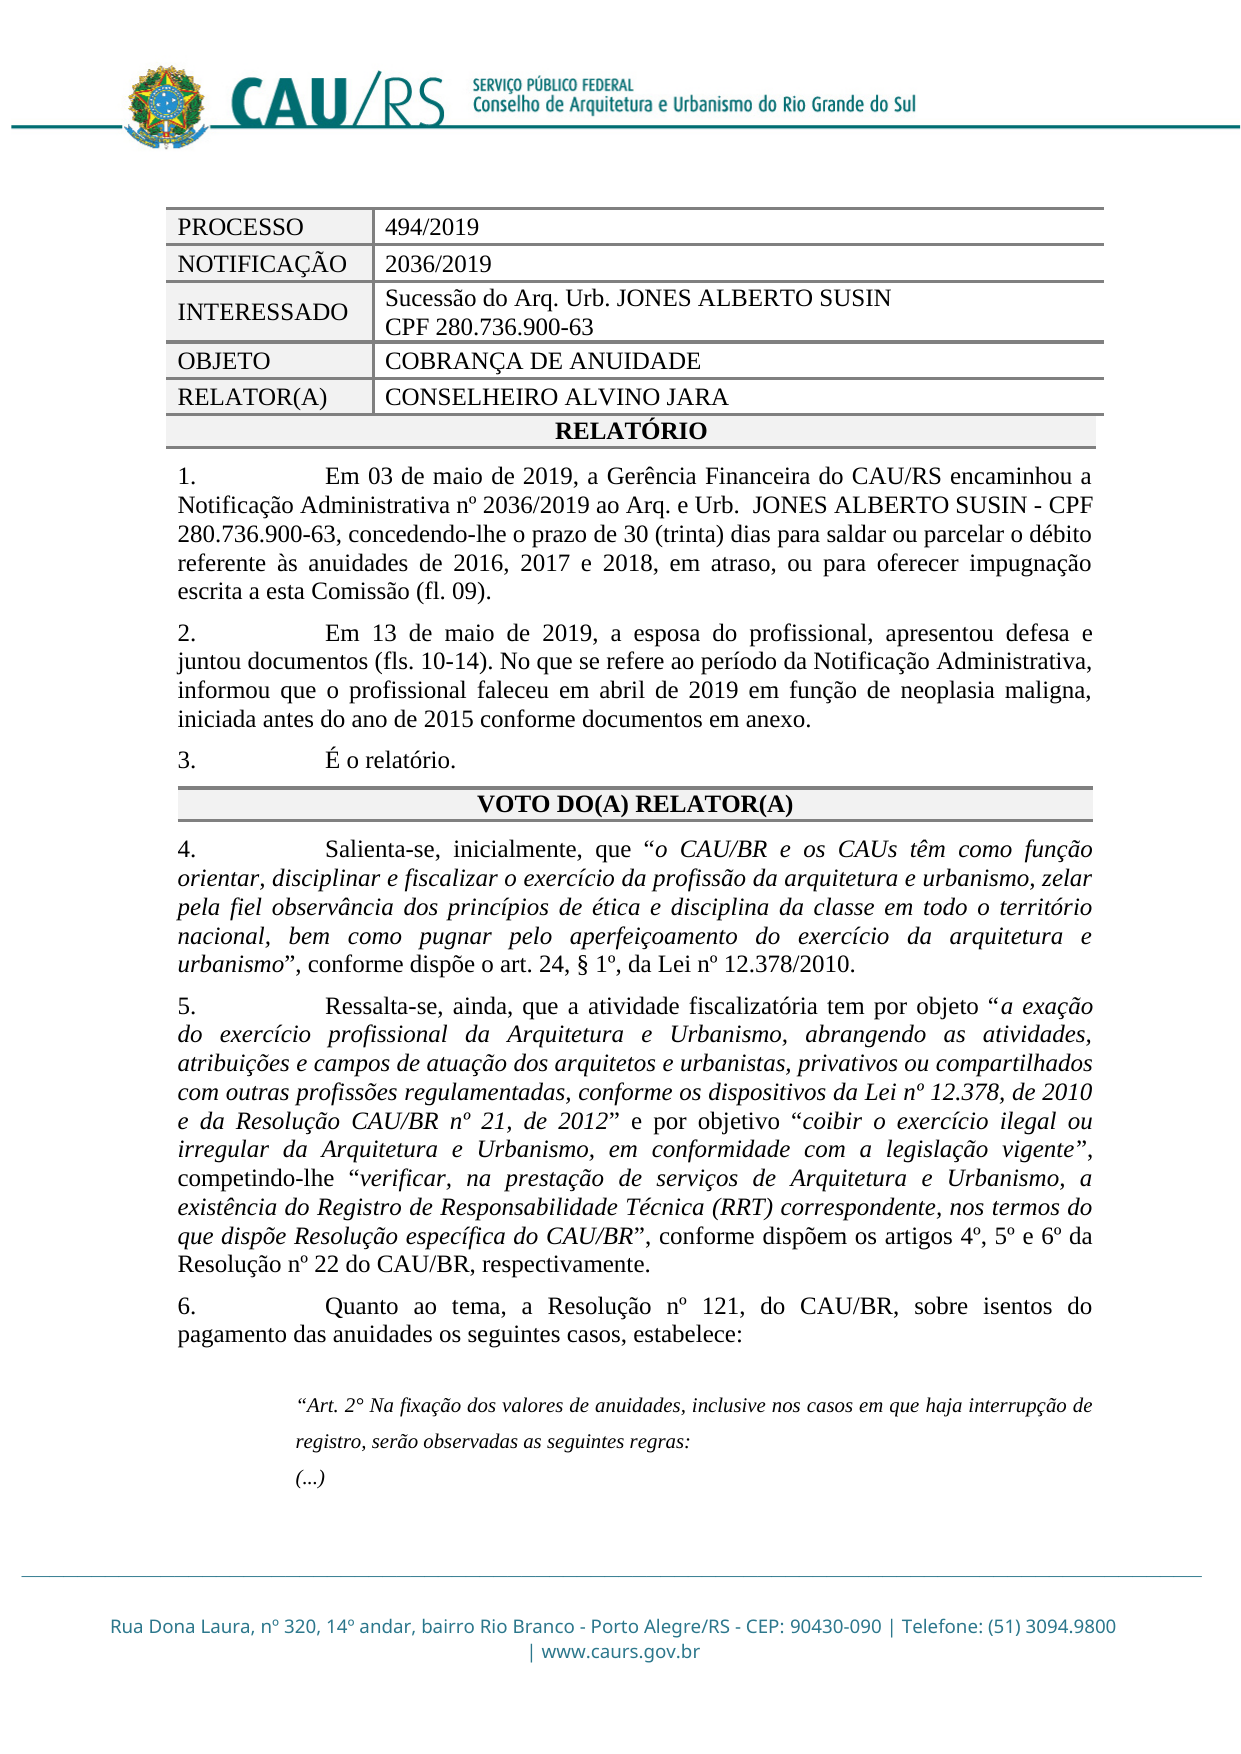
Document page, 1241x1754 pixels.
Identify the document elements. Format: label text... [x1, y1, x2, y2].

list Em 03 de maio de 2019, a Gerência Financeira do CAU/RS encaminhou a Notificação Administrativa nº 2036/2019 ao Arq. e Urb. JONES ALBERTO SUSIN - CPF 280.736.900-63, concedendo-lhe o prazo de 30 (trinta) dias para saldar ou parcelar o débito referente às anuidades de 2016, 2017 e 2018, em atraso, ou para oferecer impugnação escrita a esta Comissão (fl. 09). [177, 461, 1093, 605]
table_cell INTERESSADO [166, 283, 372, 340]
picture [11, 0, 1241, 160]
table_cell 2036/2019 [375, 246, 1104, 280]
table_cell CONSELHEIRO ALVINO JARA [375, 380, 1104, 413]
table_header PROCESSO [166, 210, 372, 243]
list É o relatório. [177, 745, 1093, 774]
table_cell OBJETO [166, 344, 372, 377]
text (...) [295, 1465, 1093, 1489]
table_cell RELATÓRIO [166, 416, 1096, 446]
table_header VOTO DO(A) RELATOR(A) [178, 790, 1093, 819]
table_cell NOTIFICAÇÃO [166, 246, 372, 280]
list Salienta-se, inicialmente, que “o CAU/BR e os CAUs têm como função orientar, disciplinar e fiscalizar o exercício da profissão da arquitetura e urbanismo, zelar pela fiel observância dos princípios de ética e disciplina da classe em todo o território nacional, bem como pugnar pelo aperfeiçoamento do exercício da arquitetura e urbanismo”, conforme dispõe o art. 24, § 1º, da Lei nº 12.378/2010. [177, 834, 1093, 978]
table_header 494/2019 [375, 210, 1104, 243]
table_cell COBRANÇA DE ANUIDADE [375, 344, 1104, 377]
table_cell RELATOR(A) [166, 380, 372, 413]
list Quanto ao tema, a Resolução nº 121, do CAU/BR, sobre isentos do pagamento das anuidades os seguintes casos, estabelece: [177, 1291, 1093, 1348]
list Ressalta-se, ainda, que a atividade fiscalizatória tem por objeto “a exação do exercício profissional da Arquitetura e Urbanismo, abrangendo as atividades, atribuições e campos de atuação dos arquitetos e urbanistas, privativos ou compartilhados com outras profissões regulamentadas, conforme os dispositivos da Lei nº 12.378, de 2010 e da Resolução CAU/BR nº 21, de 2012” e por objetivo “coibir o exercício ilegal ou irregular da Arquitetura e Urbanismo, em conformidade com a legislação vigente”, competindo-lhe “verificar, na prestação de serviços de Arquitetura e Urbanismo, a existência do Registro de Responsabilidade Técnica (RRT) correspondente, nos termos do que dispõe Resolução específica do CAU/BR”, conforme dispõem os artigos 4º, 5º e 6º da Resolução nº 22 do CAU/BR, respectivamente. [177, 991, 1093, 1278]
text “Art. 2° Na fixação dos valores de anuidades, inclusive nos casos em que haja interrupção de registro, serão observadas as seguintes regras: [295, 1393, 1093, 1453]
table_cell Sucessão do Arq. Urb. JONES ALBERTO SUSIN CPF 280.736.900-63 [375, 283, 1104, 340]
list Em 13 de maio de 2019, a esposa do profissional, apresentou defesa e juntou documentos (fls. 10-14). No que se refere ao período da Notificação Administrativa, informou que o profissional faleceu em abril de 2019 em função de neoplasia maligna, iniciada antes do ano de 2015 conforme documentos em anexo. [177, 618, 1093, 733]
